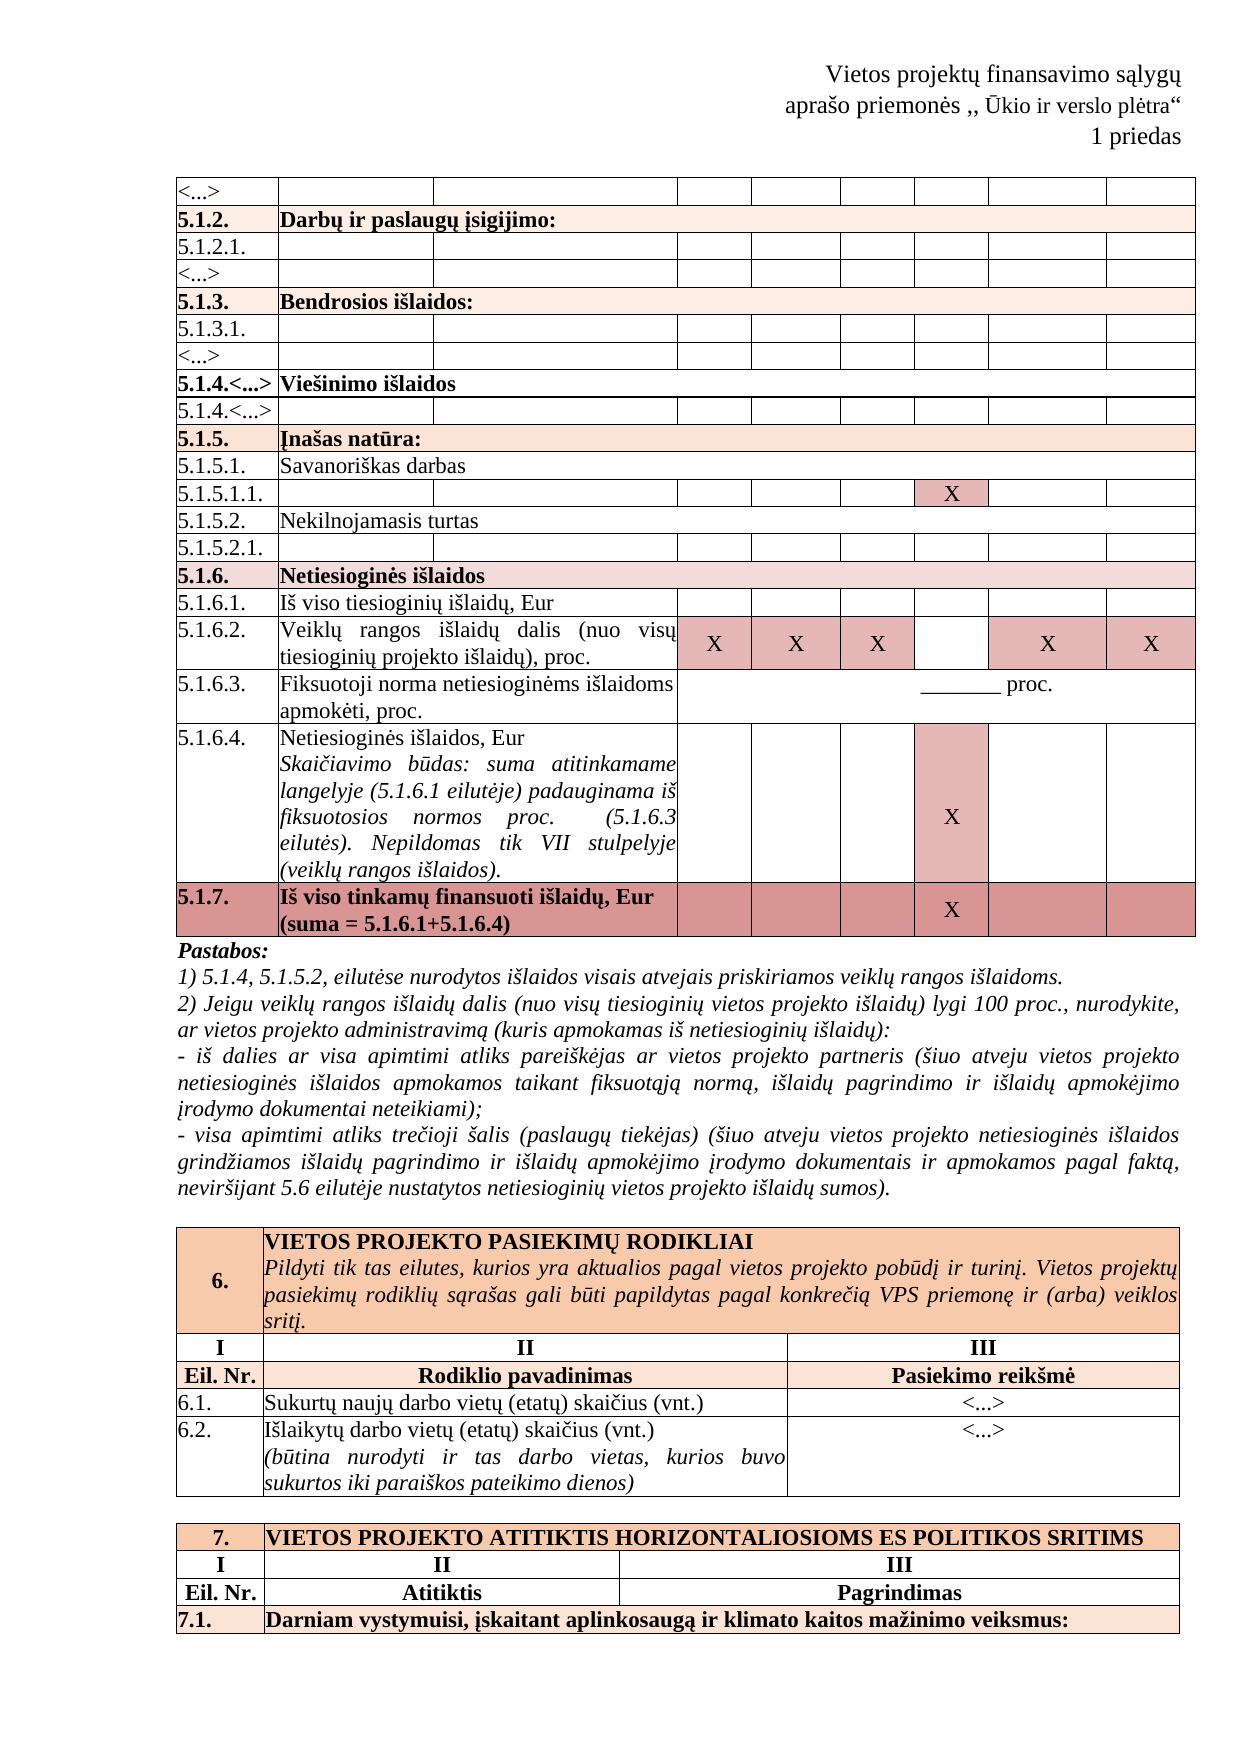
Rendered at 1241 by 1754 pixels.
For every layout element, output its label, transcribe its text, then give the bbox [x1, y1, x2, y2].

table_cell [989, 480, 1106, 506]
table_cell <...> [788, 1389, 1179, 1416]
table_cell 6.2. [177, 1417, 263, 1496]
table_cell Išlaikytų darbo vietų (etatų) skaičius (vnt.) (būtina nurodyti ir tas darbo vietas, kurios buvo sukurtos iki paraiškos pateikimo dienos) [264, 1417, 787, 1496]
table_cell <...> [788, 1417, 1179, 1496]
table_cell 5.1.6. [177, 562, 278, 588]
table_cell [752, 883, 840, 936]
table_cell X [678, 617, 751, 669]
table_cell X [1107, 617, 1195, 669]
table_cell [752, 398, 840, 424]
table_cell [915, 617, 988, 669]
table_cell [989, 534, 1106, 561]
table_cell X [989, 617, 1106, 669]
table_cell [279, 315, 433, 342]
table_cell [752, 315, 840, 342]
table_cell II [264, 1334, 787, 1361]
table_cell [279, 178, 433, 204]
table_cell [841, 260, 914, 287]
table_cell 5.1.6.4. [177, 724, 278, 882]
table_cell 5.1.7. [177, 883, 278, 936]
table_cell [1107, 178, 1195, 204]
table_cell 5.1.5.2.1. [177, 534, 278, 561]
table_cell [841, 589, 914, 616]
table_cell [989, 398, 1106, 424]
table_cell 5.1.3.1. [177, 315, 278, 342]
table_header VIETOS PROJEKTO ATITIKTIS HORIZONTALIOSIOMS ES POLITIKOS SRITIMS [265, 1524, 1179, 1550]
table_cell [915, 534, 988, 561]
table_cell II [265, 1551, 619, 1578]
table_cell 6.1. [177, 1389, 263, 1416]
table_cell 5.1.5.2. [177, 507, 278, 533]
table_cell 7.1. [177, 1606, 264, 1633]
table_cell X [915, 724, 988, 882]
table_cell [752, 178, 840, 204]
table_cell 5.1.2. [177, 206, 278, 232]
table_cell 5.1.6.1. [177, 589, 278, 616]
table_cell [989, 233, 1106, 259]
table_cell [434, 343, 677, 369]
table_cell [678, 233, 751, 259]
table_cell [841, 480, 914, 506]
table_cell [841, 343, 914, 369]
table_cell Nekilnojamasis turtas [279, 507, 1195, 533]
table_cell [1107, 534, 1195, 561]
table_cell [841, 398, 914, 424]
table_cell [678, 315, 751, 342]
text - visa apimtimi atliks trečioji šalis (paslaugų tiekėjas) (šiuo atveju vietos projekto netiesioginės išlaidos grindžiamos išlaidų pagrindimo ir išlaidų apmokėjimo įrodymo dokumentais ir apmokamos pagal faktą, neviršijant 5.6 eilutėje nustatytos netiesioginių vietos projekto išlaidų sumos). [177, 1121, 1181, 1201]
table_cell [678, 260, 751, 287]
table_cell [915, 315, 988, 342]
table_cell [841, 883, 914, 936]
table_cell Viešinimo išlaidos [279, 370, 1195, 396]
table_cell Bendrosios išlaidos: [279, 288, 1195, 314]
table_cell Fiksuotoji norma netiesioginėms išlaidoms apmokėti, proc. [279, 670, 677, 723]
table_cell [752, 343, 840, 369]
table_cell [1107, 315, 1195, 342]
table_cell Veiklų rangos išlaidų dalis (nuo visų tiesioginių projekto išlaidų), proc. [279, 617, 677, 669]
table_cell <...> [177, 260, 278, 287]
table_cell III [788, 1334, 1179, 1361]
table_cell [915, 233, 988, 259]
table_cell Pagrindimas [620, 1579, 1179, 1605]
table_cell [434, 315, 677, 342]
table_cell Netiesioginės išlaidos [279, 562, 1195, 588]
table_cell [279, 480, 433, 506]
table_cell [279, 260, 433, 287]
table_cell [1107, 343, 1195, 369]
table_cell <...> [177, 343, 278, 369]
text - iš dalies ar visa apimtimi atliks pareiškėjas ar vietos projekto partneris (šiuo atveju vietos projekto netiesioginės išlaidos apmokamos taikant fiksuotąją normą, išlaidų pagrindimo ir išlaidų apmokėjimo įrodymo dokumentai neteikiami); [177, 1042, 1181, 1121]
table_cell [279, 534, 433, 561]
text 2) Jeigu veiklų rangos išlaidų dalis (nuo visų tiesioginių vietos projekto išlaidų) lygi 100 proc., nurodykite, ar vietos projekto administravimą (kuris apmokamas iš netiesioginių išlaidų): [177, 990, 1181, 1042]
table_cell Iš viso tinkamų finansuoti išlaidų, Eur (suma = 5.1.6.1+5.1.6.4) [279, 883, 677, 936]
table_cell X [915, 480, 988, 506]
table_cell [1107, 398, 1195, 424]
table_cell [279, 233, 433, 259]
table_cell [989, 589, 1106, 616]
table_cell [841, 724, 914, 882]
table_cell [752, 534, 840, 561]
table_cell I [177, 1334, 263, 1361]
table_cell X [752, 617, 840, 669]
table_cell Atitiktis [265, 1579, 619, 1605]
table_cell [841, 315, 914, 342]
table_cell 5.1.3. [177, 288, 278, 314]
table_cell [279, 343, 433, 369]
table_cell I [177, 1551, 264, 1578]
table_cell Netiesioginės išlaidos, Eur Skaičiavimo būdas: suma atitinkamame langelyje (5.1.6.1 eilutėje) padauginama iš fiksuotosios normos proc. (5.1.6.3 eilutės). Nepildomas tik VII stulpelyje (veiklų rangos išlaidos). [279, 724, 677, 882]
table_cell [1107, 480, 1195, 506]
table_cell Pasiekimo reikšmė [788, 1362, 1179, 1388]
table_cell 5.1.5.1.1. [177, 480, 278, 506]
table_cell [434, 534, 677, 561]
table_cell [841, 178, 914, 204]
table_cell Darbų ir paslaugų įsigijimo: [279, 206, 1195, 232]
table_cell [989, 178, 1106, 204]
table_cell 5.1.5.1. [177, 452, 278, 478]
table_cell [1107, 589, 1195, 616]
table_cell [915, 343, 988, 369]
table_cell [678, 883, 751, 936]
table_cell [434, 480, 677, 506]
table_cell [1107, 233, 1195, 259]
table_cell [1107, 724, 1195, 882]
table_cell 5.1.4.<...> [177, 398, 278, 424]
table_cell 5.1.6.2. [177, 617, 278, 669]
table_cell Eil. Nr. [177, 1362, 263, 1388]
table_cell [678, 480, 751, 506]
table_cell [678, 343, 751, 369]
table_cell [1107, 260, 1195, 287]
table_header 7. [177, 1524, 264, 1550]
table_cell <...> [177, 178, 278, 204]
table_cell Įnašas natūra: [279, 425, 1195, 451]
table_cell [752, 589, 840, 616]
table_cell _______ proc. [678, 670, 1195, 723]
table_cell [678, 534, 751, 561]
text Pastabos: [177, 937, 1181, 963]
table_cell [989, 315, 1106, 342]
table_cell 5.1.4.<...> [177, 370, 278, 396]
table_header 6. [177, 1228, 263, 1333]
table_cell Eil. Nr. [177, 1579, 264, 1605]
table_cell [752, 480, 840, 506]
table_cell [434, 178, 677, 204]
table_cell [678, 178, 751, 204]
table_cell III [620, 1551, 1179, 1578]
table_cell Rodiklio pavadinimas [264, 1362, 787, 1388]
table_cell 5.1.2.1. [177, 233, 278, 259]
table_cell [279, 398, 433, 424]
table_cell X [915, 883, 988, 936]
table_cell Savanoriškas darbas [279, 452, 1195, 478]
table_cell Iš viso tiesioginių išlaidų, Eur [279, 589, 677, 616]
table_cell [915, 260, 988, 287]
table_cell 5.1.5. [177, 425, 278, 451]
table_cell [989, 343, 1106, 369]
table_cell [915, 398, 988, 424]
table_cell [989, 883, 1106, 936]
table_cell [752, 724, 840, 882]
table_cell [989, 260, 1106, 287]
table_cell Darniam vystymuisi, įskaitant aplinkosaugą ir klimato kaitos mažinimo veiksmus: [265, 1606, 1179, 1633]
text 1) 5.1.4, 5.1.5.2, eilutėse nurodytos išlaidos visais atvejais priskiriamos veiklų rangos išlaidoms. [177, 963, 1181, 990]
table_cell X [841, 617, 914, 669]
table_cell [841, 534, 914, 561]
table_cell [989, 724, 1106, 882]
table_header VIETOS PROJEKTO PASIEKIMŲ RODIKLIAI Pildyti tik tas eilutes, kurios yra aktualios pagal vietos projekto pobūdį ir turinį. Vietos projektų pasiekimų rodiklių sąrašas gali būti papildytas pagal konkrečią VPS priemonę ir (arba) veiklos sritį. [264, 1228, 1179, 1333]
table_cell [678, 724, 751, 882]
table_cell [1107, 883, 1195, 936]
table_cell [752, 260, 840, 287]
table_cell [434, 398, 677, 424]
table_cell [915, 589, 988, 616]
table_cell [841, 233, 914, 259]
table_cell [752, 233, 840, 259]
table_cell [678, 589, 751, 616]
table_cell [434, 260, 677, 287]
table_cell 5.1.6.3. [177, 670, 278, 723]
table_cell [678, 398, 751, 424]
table_cell [915, 178, 988, 204]
table_cell Sukurtų naujų darbo vietų (etatų) skaičius (vnt.) [264, 1389, 787, 1416]
table_cell [434, 233, 677, 259]
